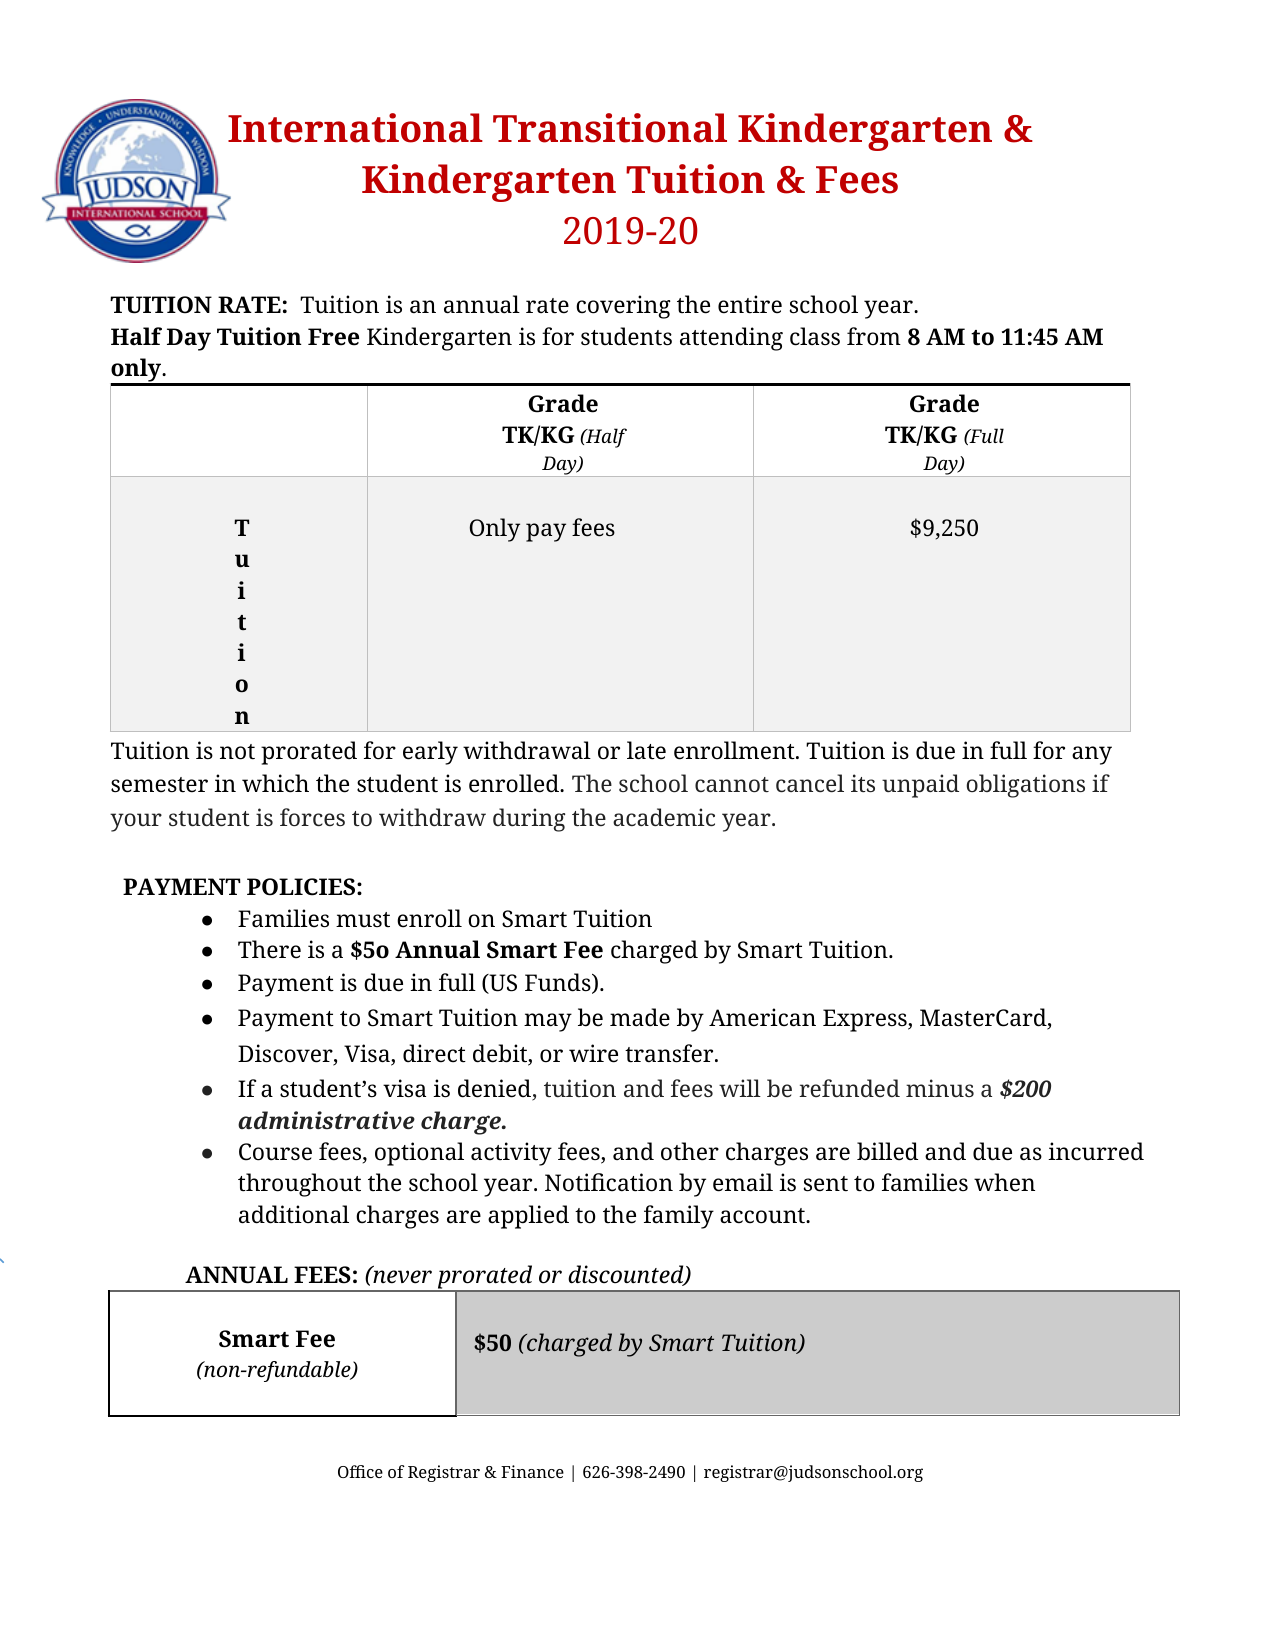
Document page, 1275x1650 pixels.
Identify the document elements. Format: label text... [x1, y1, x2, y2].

picture [41, 99, 232, 263]
table_header Smart Fee (non-refundable) [110, 1292, 455, 1414]
text Half Day Tuition Free Kindergarten is for students attending class from 8 AM to 11:45 AM only. [110, 321, 1150, 383]
list If a student’s visa is denied, tuition and fees will be refunded minus a $200 administrative charge. [200, 1073, 1150, 1136]
table_header Grade TK/KG (Full Day) [754, 386, 1130, 476]
table_header [111, 386, 367, 476]
list Payment to Smart Tuition may be made by American Express, MasterCard, Discover, Visa, direct debit, or wire transfer. [200, 1001, 1112, 1069]
text ANNUAL FEES: (never prorated or discounted) [110, 1259, 1150, 1290]
list Families must enroll on Smart Tuition [200, 902, 1150, 934]
table_header Grade TK/KG (Half Day) [368, 386, 753, 476]
table_cell Tuition [111, 477, 367, 731]
list There is a $5o Annual Smart Fee charged by Smart Tuition. [200, 934, 1150, 965]
list Course fees, optional activity fees, and other charges are billed and due as incurred throughout the school year. Notification by email is sent to families when additional charges are applied to the family account. [200, 1136, 1150, 1230]
list Payment is due in full (US Funds). [200, 967, 1150, 998]
text TUITION RATE: Tuition is an annual rate covering the entire school year. [110, 289, 1150, 321]
table_cell $9,250 [754, 477, 1130, 731]
table_header $50 (charged by Smart Tuition) [457, 1292, 1179, 1414]
text PAYMENT POLICIES: [123, 871, 1150, 902]
table_cell Only pay fees [368, 477, 753, 731]
text Tuition is not prorated for early withdrawal or late enrollment. Tuition is due in full for any semester in which the student is enrolled. The school cannot cancel its unpaid obligations if your student is forces to withdraw during the academic year. [110, 735, 1116, 833]
